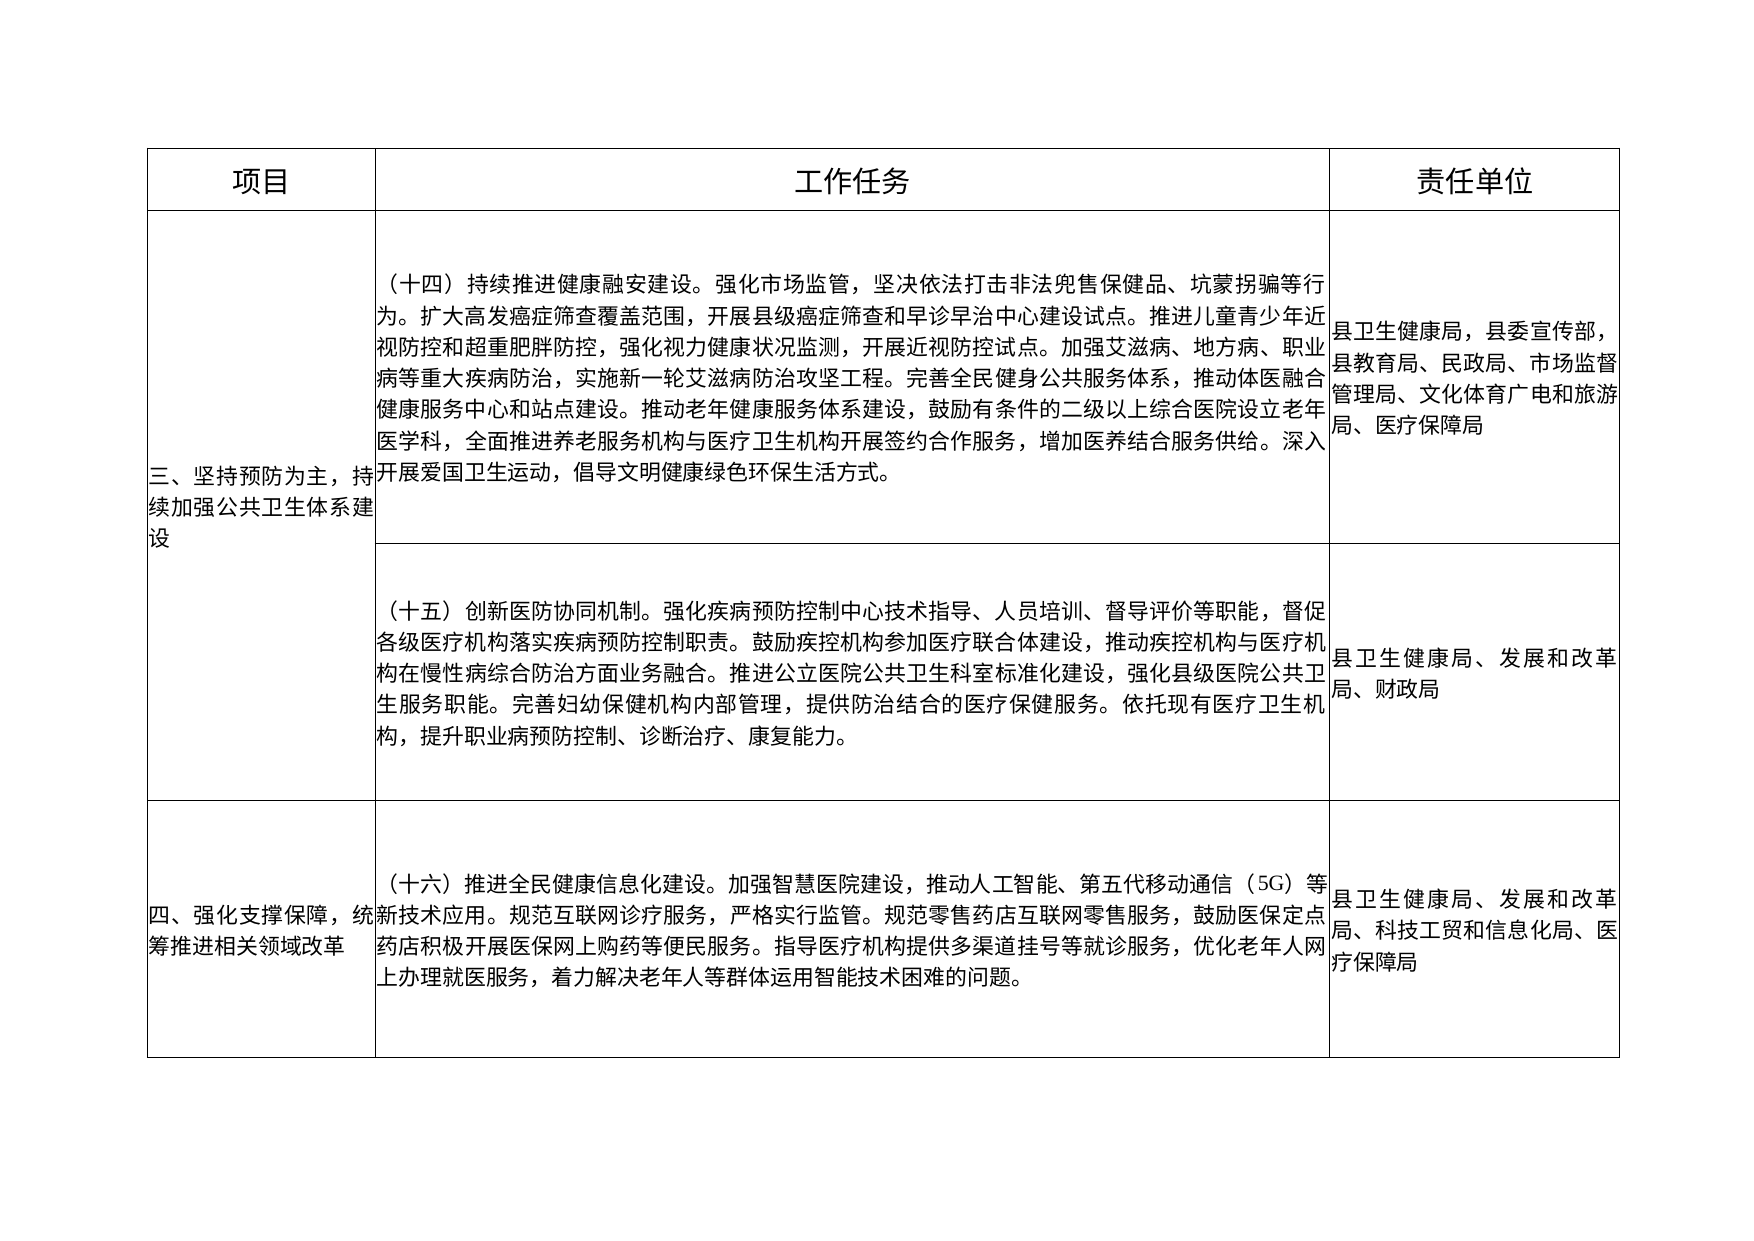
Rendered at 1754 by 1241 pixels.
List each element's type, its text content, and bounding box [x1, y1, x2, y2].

table_cell 四、强化支撑保障，统筹推进相关领域改革 [148, 801, 375, 1057]
table_cell 县卫生健康局、发展和改革局、财政局 [1330, 544, 1619, 800]
table_cell 县卫生健康局，县委宣传部，县教育局、民政局、市场监督管理局、文化体育广电和旅游局、医疗保障局 [1330, 211, 1619, 542]
table_cell （十四）持续推进健康融安建设。强化市场监管，坚决依法打击非法兜售保健品、坑蒙拐骗等行为。扩大高发癌症筛查覆盖范围，开展县级癌症筛查和早诊早治中心建设试点。推进儿童青少年近视防控和超重肥胖防控，强化视力健康状况监测，开展近视防控试点。加强艾滋病、地方病、职业病等重大疾病防治，实施新一轮艾滋病防治攻坚工程。完善全民健身公共服务体系，推动体医融合健康服务中心和站点建设。推动老年健康服务体系建设，鼓励有条件的二级以上综合医院设立老年医学科，全面推进养老服务机构与医疗卫生机构开展签约合作服务，增加医养结合服务供给。深入开展爱国卫生运动，倡导文明健康绿色环保生活方式。 [376, 211, 1329, 542]
table_cell （十五）创新医防协同机制。强化疾病预防控制中心技术指导、人员培训、督导评价等职能，督促各级医疗机构落实疾病预防控制职责。鼓励疾控机构参加医疗联合体建设，推动疾控机构与医疗机构在慢性病综合防治方面业务融合。推进公立医院公共卫生科室标准化建设，强化县级医院公共卫生服务职能。完善妇幼保健机构内部管理，提供防治结合的医疗保健服务。依托现有医疗卫生机构，提升职业病预防控制、诊断治疗、康复能力。 [376, 544, 1329, 800]
table_header 工作任务 [376, 149, 1329, 210]
table_cell 三、坚持预防为主，持续加强公共卫生体系建设 [148, 211, 375, 800]
table_cell 县卫生健康局、发展和改革局、科技工贸和信息化局、医疗保障局 [1330, 801, 1619, 1057]
table_header 责任单位 [1330, 149, 1619, 210]
table_cell （十六）推进全民健康信息化建设。加强智慧医院建设，推动人工智能、第五代移动通信（5G）等新技术应用。规范互联网诊疗服务，严格实行监管。规范零售药店互联网零售服务，鼓励医保定点药店积极开展医保网上购药等便民服务。指导医疗机构提供多渠道挂号等就诊服务，优化老年人网上办理就医服务，着力解决老年人等群体运用智能技术困难的问题。 [376, 801, 1329, 1057]
table_header 项目 [148, 149, 375, 210]
